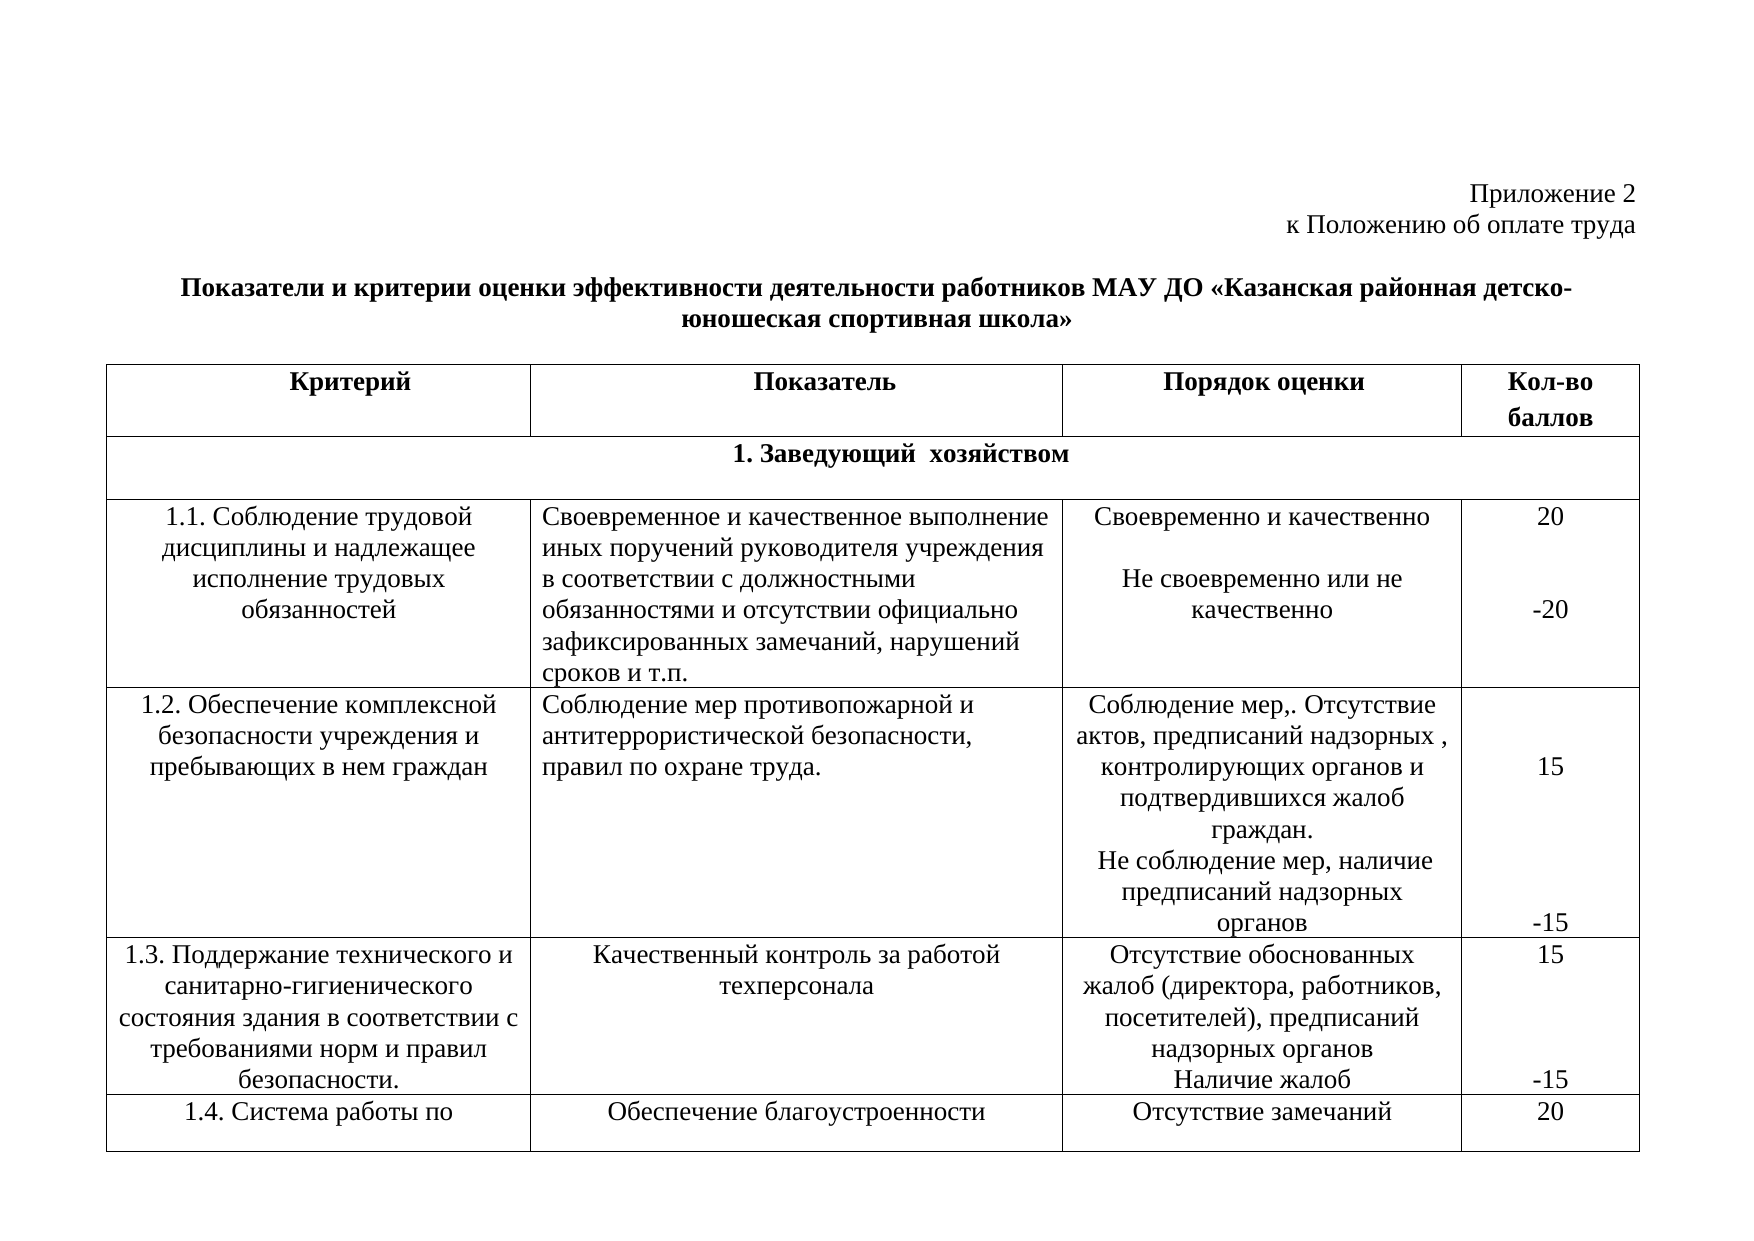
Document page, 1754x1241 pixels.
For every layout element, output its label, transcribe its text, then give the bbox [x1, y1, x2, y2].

table_cell 1.1. Соблюдение трудовой дисциплины и надлежащее исполнение трудовых обязанностей [107, 500, 530, 687]
table_cell 20 -20 [1462, 500, 1639, 687]
text к Положению об оплате труда [118, 208, 1636, 239]
table_cell 15 -15 [1462, 938, 1639, 1094]
table_cell Соблюдение мер противопожарной и антитеррористической безопасности, правил по охране труда. [531, 688, 1062, 937]
table_header Порядок оценки [1063, 365, 1461, 436]
text Показатели и критерии оценки эффективности деятельности работников МАУ ДО «Казанская районная детско-юношеская спортивная школа» [118, 271, 1636, 333]
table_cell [531, 1095, 1062, 1151]
table_cell Своевременно и качественно Не своевременно или не качественно [1063, 500, 1461, 687]
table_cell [107, 1095, 530, 1151]
table_cell Соблюдение мер,. Отсутствие актов, предписаний надзорных , контролирующих органов и подтвердившихся жалоб граждан. Не соблюдение мер, наличие предписаний надзорных органов [1063, 688, 1461, 937]
table_cell Отсутствие обоснованных жалоб (директора, работников, посетителей), предписаний надзорных органов Наличие жалоб [1063, 938, 1461, 1094]
table_cell 15 -15 [1462, 688, 1639, 937]
table_cell 1. Заведующий хозяйством [107, 437, 1639, 499]
table_header Кол-во баллов [1462, 365, 1639, 436]
table_cell Качественный контроль за работой техперсонала [531, 938, 1062, 1094]
table_cell 20 -20 [1462, 1095, 1639, 1151]
table_cell Своевременное и качественное выполнение иных поручений руководителя учреждения в соответствии с должностными обязанностями и отсутствии официально зафиксированных замечаний, нарушений сроков и т.п. [531, 500, 1062, 687]
table_cell 1.3. Поддержание технического и санитарно-гигиенического состояния здания в соответствии с требованиями норм и правил безопасности. [107, 938, 530, 1094]
text Приложение 2 [118, 177, 1636, 208]
table_header Показатель [531, 365, 1062, 436]
table_cell 1.2. Обеспечение комплексной безопасности учреждения и пребывающих в нем граждан [107, 688, 530, 937]
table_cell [1063, 1095, 1461, 1151]
table_header Критерий [107, 365, 530, 436]
